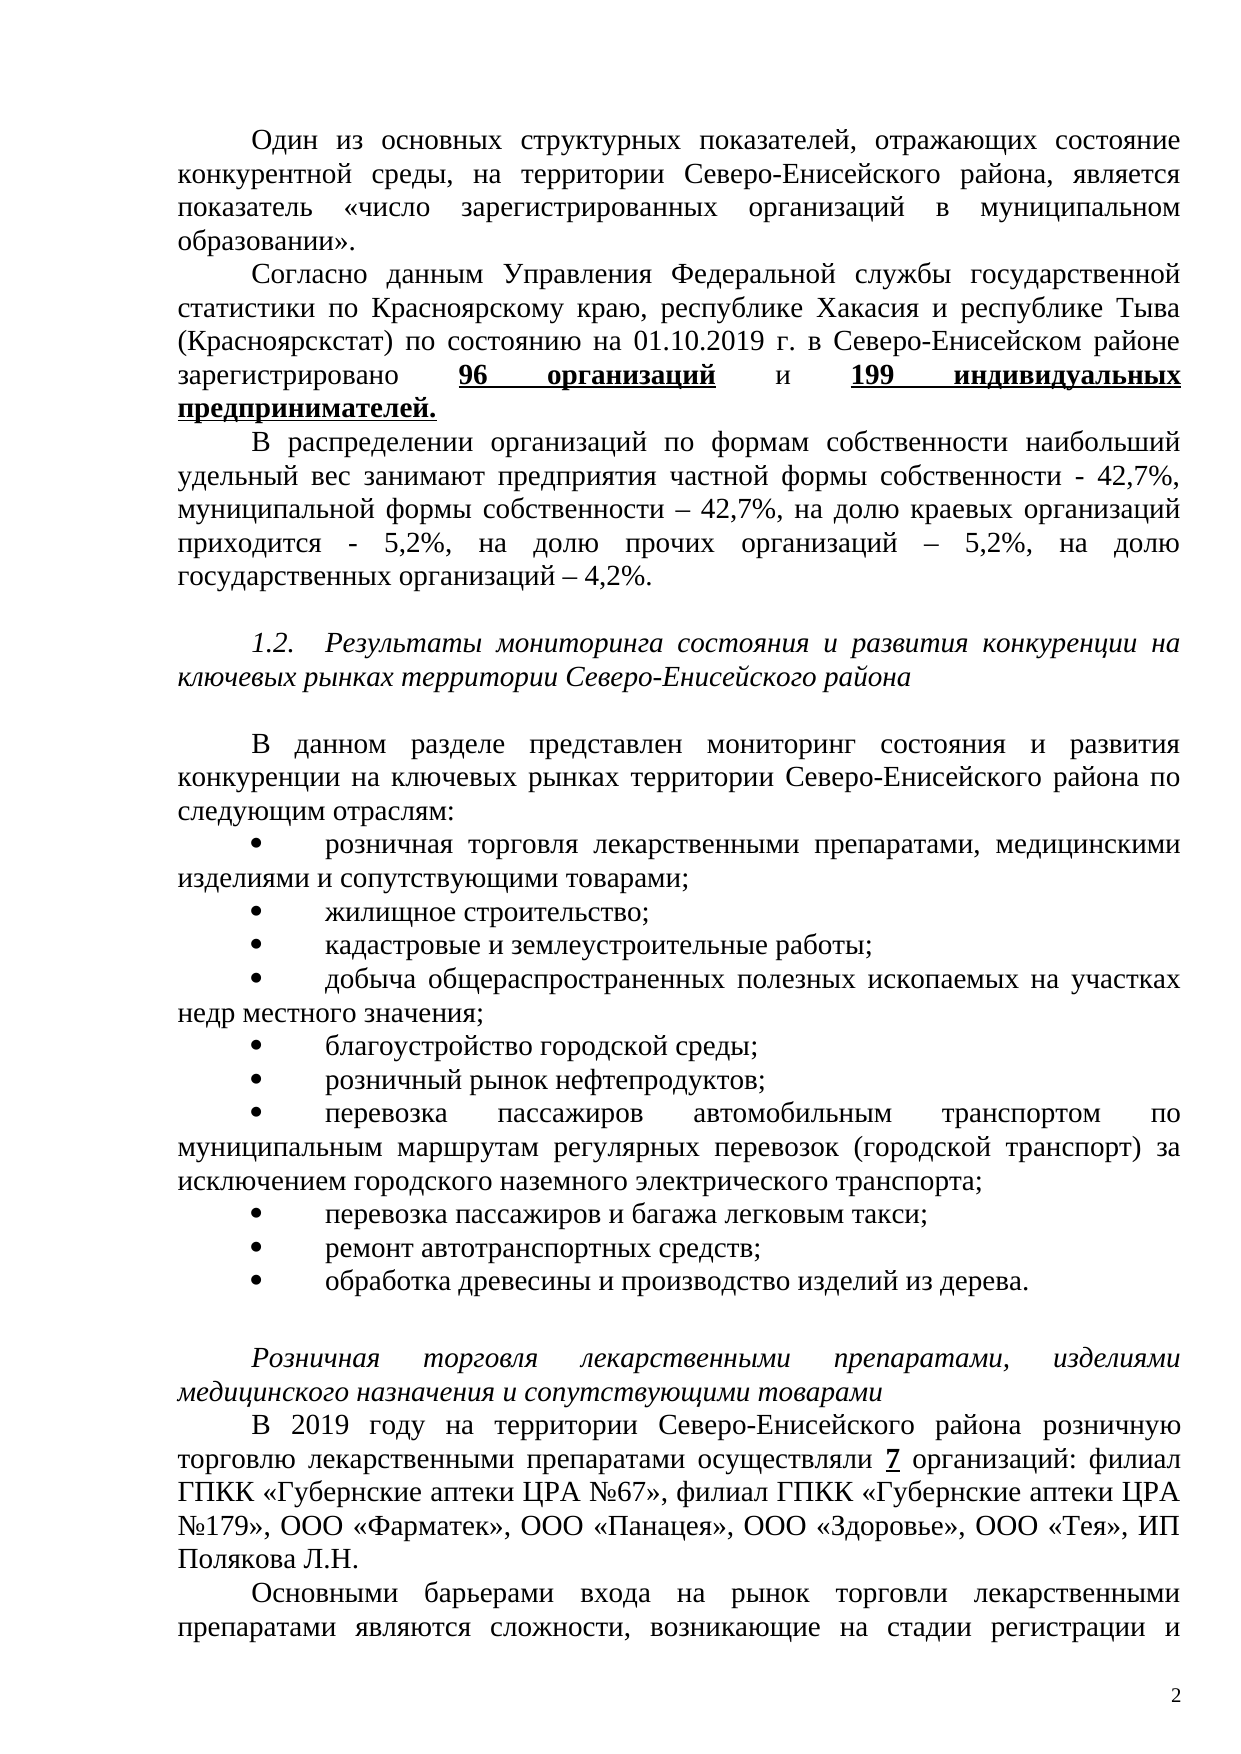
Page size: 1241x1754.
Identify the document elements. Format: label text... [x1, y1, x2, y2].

list В 2019 году на территории Северо-Енисейского района розничную торговлю лекарственными препаратами осуществляли 7 организаций: филиал ГПКК «Губернские аптеки ЦРА №67», филиал ГПКК «Губернские аптеки ЦРА №179», ООО «Фарматек», ООО «Панацея», ООО «Здоровье», ООО «Тея», ИП Полякова Л.Н. [177, 1407, 1181, 1575]
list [177, 1575, 1181, 1642]
list В данном разделе представлен мониторинг состояния и развития конкуренции на ключевых рынках территории Северо-Енисейского района по следующим отраслям: [177, 726, 1181, 827]
list Один из основных структурных показателей, отражающих состояние конкурентной среды, на территории Северо-Енисейского района, является показатель «число зарегистрированных организаций в муниципальном образовании». [177, 122, 1181, 256]
list кадастровые и землеустроительные работы; [177, 927, 1181, 961]
list розничный рынок нефтепродуктов; [177, 1062, 1181, 1096]
list жилищное строительство; [177, 894, 1181, 927]
list Результаты мониторинга состояния и развития конкуренции на ключевых рынках территории Северо-Енисейского района [177, 625, 1181, 692]
list В распределении организаций по формам собственности наибольший удельный вес занимают предприятия частной формы собственности - 42,7%, муниципальной формы собственности – 42,7%, на долю краевых организаций приходится - 5,2%, на долю прочих организаций – 5,2%, на долю государственных организаций – 4,2%. [177, 424, 1181, 592]
list перевозка пассажиров и багажа легковым такси; [177, 1196, 1181, 1230]
list обработка древесины и производство изделий из дерева. [177, 1263, 1181, 1297]
list Согласно данным Управления Федеральной службы государственной статистики по Красноярскому краю, республике Хакасия и республике Тыва (Красноярскстат) по состоянию на 01.10.2019 г. в Северо-Енисейском районе зарегистрировано 96 организаций и 199 индивидуальных предпринимателей. [177, 256, 1181, 424]
list ремонт автотранспортных средств; [177, 1230, 1181, 1263]
list перевозка пассажиров автомобильным транспортом по муниципальным маршрутам регулярных перевозок (городской транспорт) за исключением городского наземного электрического транспорта; [177, 1096, 1181, 1196]
list добыча общераспространенных полезных ископаемых на участках недр местного значения; [177, 961, 1181, 1028]
list розничная торговля лекарственными препаратами, медицинскими изделиями и сопутствующими товарами; [177, 827, 1181, 894]
list благоустройство городской среды; [177, 1028, 1181, 1062]
list Розничная торговля лекарственными препаратами, изделиями медицинского назначения и сопутствующими товарами [177, 1340, 1181, 1407]
